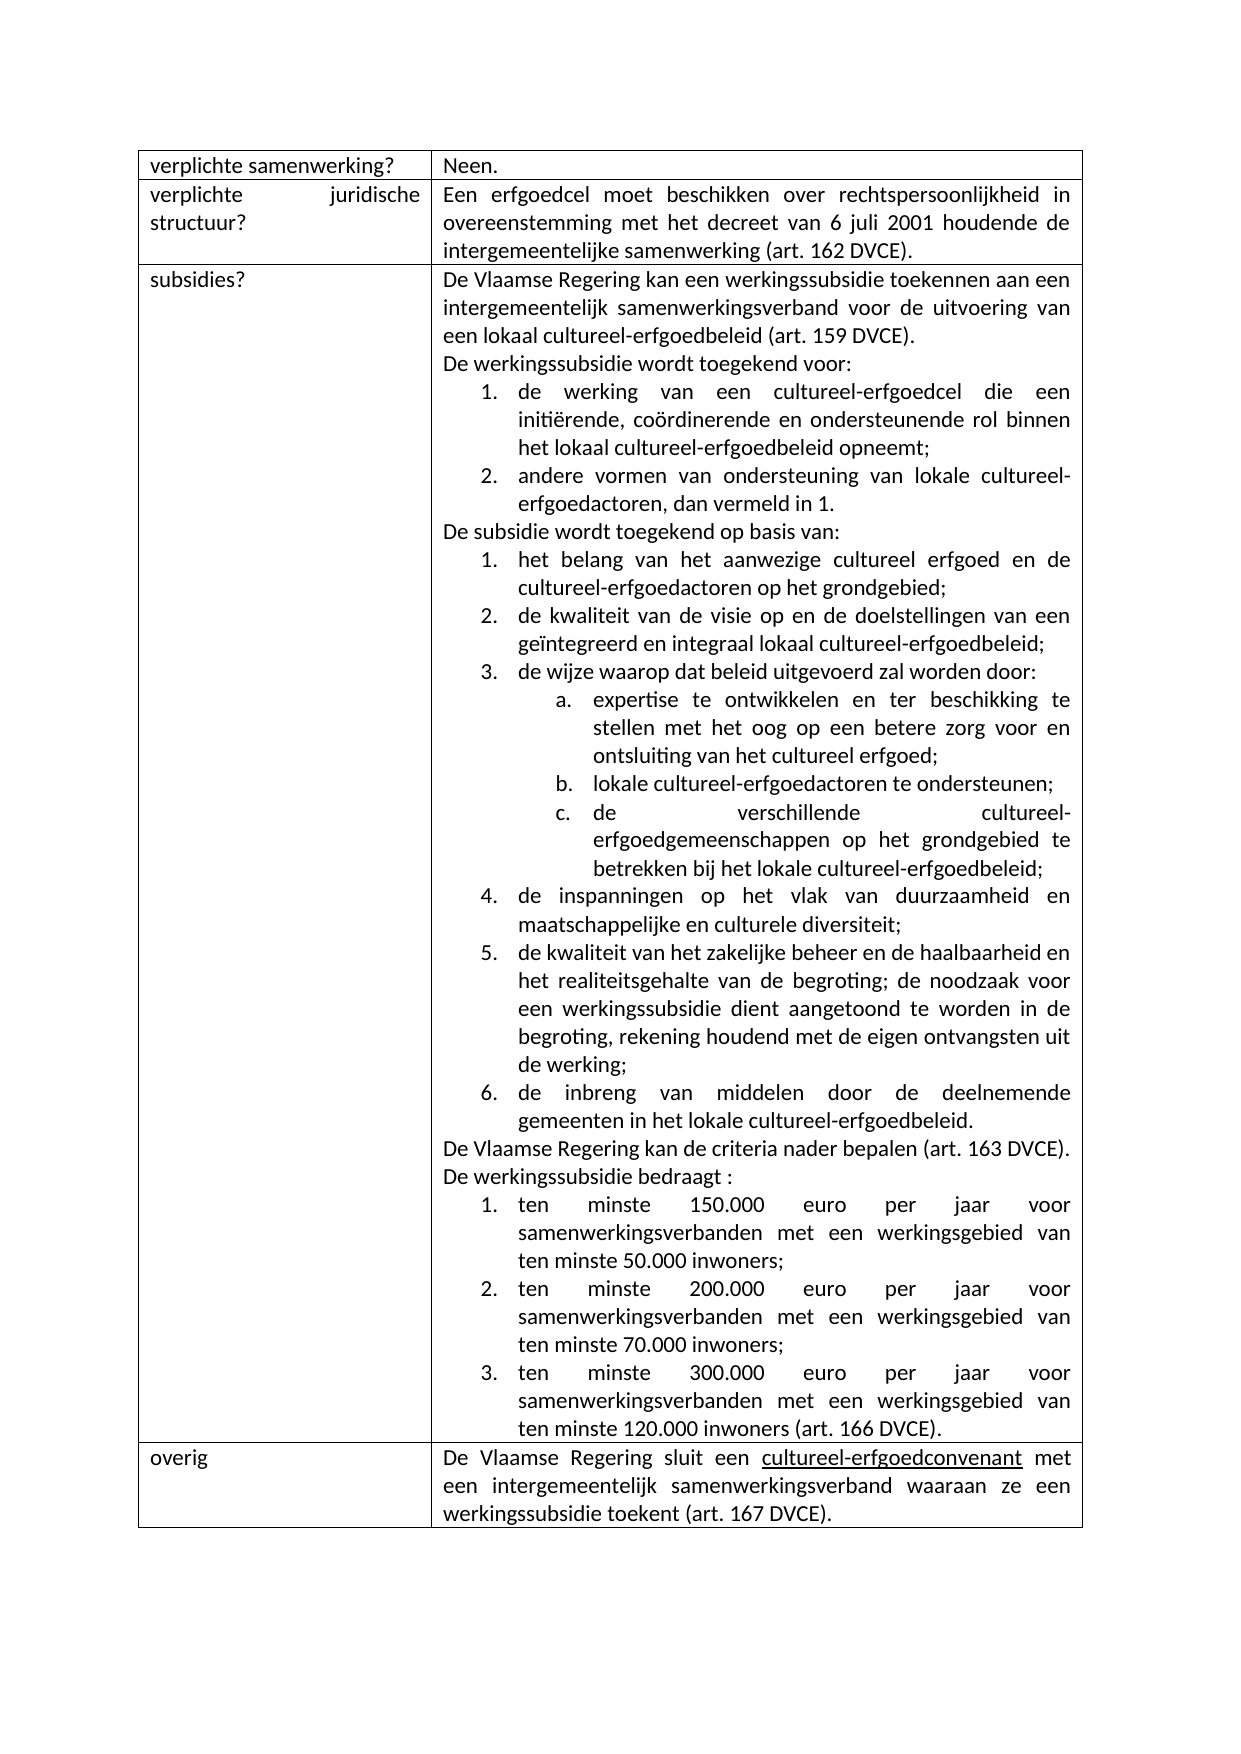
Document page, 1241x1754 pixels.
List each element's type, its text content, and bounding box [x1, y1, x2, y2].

table_cell Een erfgoedcel moet beschikken over rechtspersoonlijkheid in overeenstemming met het decreet van 6 juli 2001 houdende de intergemeentelijke samenwerking (art. 162 DVCE). [432, 180, 1082, 264]
table_cell Neen. [432, 151, 1082, 179]
table_cell verplichte samenwerking? [139, 151, 431, 179]
table_cell overig [139, 1443, 431, 1527]
table_cell De Vlaamse Regering kan een werkingssubsidie toekennen aan een intergemeentelijk samenwerkingsverband voor de uitvoering van een lokaal cultureel-erfgoedbeleid (art. 159 DVCE). De werkingssubsidie wordt toegekend voor: de werking van een cultureel-erfgoedcel die een initiërende, coördinerende en ondersteunende rol binnen het lokaal cultureel-erfgoedbeleid opneemt; andere vormen van ondersteuning van lokale cultureel-erfgoedactoren, dan vermeld in 1. De subsidie wordt toegekend op basis van: het belang van het aanwezige cultureel erfgoed en de cultureel-erfgoedactoren op het grondgebied; de kwaliteit van de visie op en de doelstellingen van een geïntegreerd en integraal lokaal cultureel-erfgoedbeleid; de wijze waarop dat beleid uitgevoerd zal worden door: expertise te ontwikkelen en ter beschikking te stellen met het oog op een betere zorg voor en ontsluiting van het cultureel erfgoed; lokale cultureel-erfgoedactoren te ondersteunen; de verschillende cultureel-erfgoedgemeenschappen op het grondgebied te betrekken bij het lokale cultureel-erfgoedbeleid; de inspanningen op het vlak van duurzaamheid en maatschappelijke en culturele diversiteit; de kwaliteit van het zakelijke beheer en de haalbaarheid en het realiteitsgehalte van de begroting; de noodzaak voor een werkingssubsidie dient aangetoond te worden in de begroting, rekening houdend met de eigen ontvangsten uit de werking; de inbreng van middelen door de deelnemende gemeenten in het lokale cultureel-erfgoedbeleid. De Vlaamse Regering kan de criteria nader bepalen (art. 163 DVCE). De werkingssubsidie bedraagt : ten minste 150.000 euro per jaar voor samenwerkingsverbanden met een werkingsgebied van ten minste 50.000 inwoners; ten minste 200.000 euro per jaar voor samenwerkingsverbanden met een werkingsgebied van ten minste 70.000 inwoners; ten minste 300.000 euro per jaar voor samenwerkingsverbanden met een werkingsgebied van ten minste 120.000 inwoners (art. 166 DVCE). [432, 265, 1082, 1442]
table_cell subsidies? [139, 265, 431, 1442]
table_cell De Vlaamse Regering sluit een cultureel-erfgoedconvenant met een intergemeentelijk samenwerkingsverband waaraan ze een werkingssubsidie toekent (art. 167 DVCE). [432, 1443, 1082, 1527]
table_cell verplichte juridische structuur? [139, 180, 431, 264]
